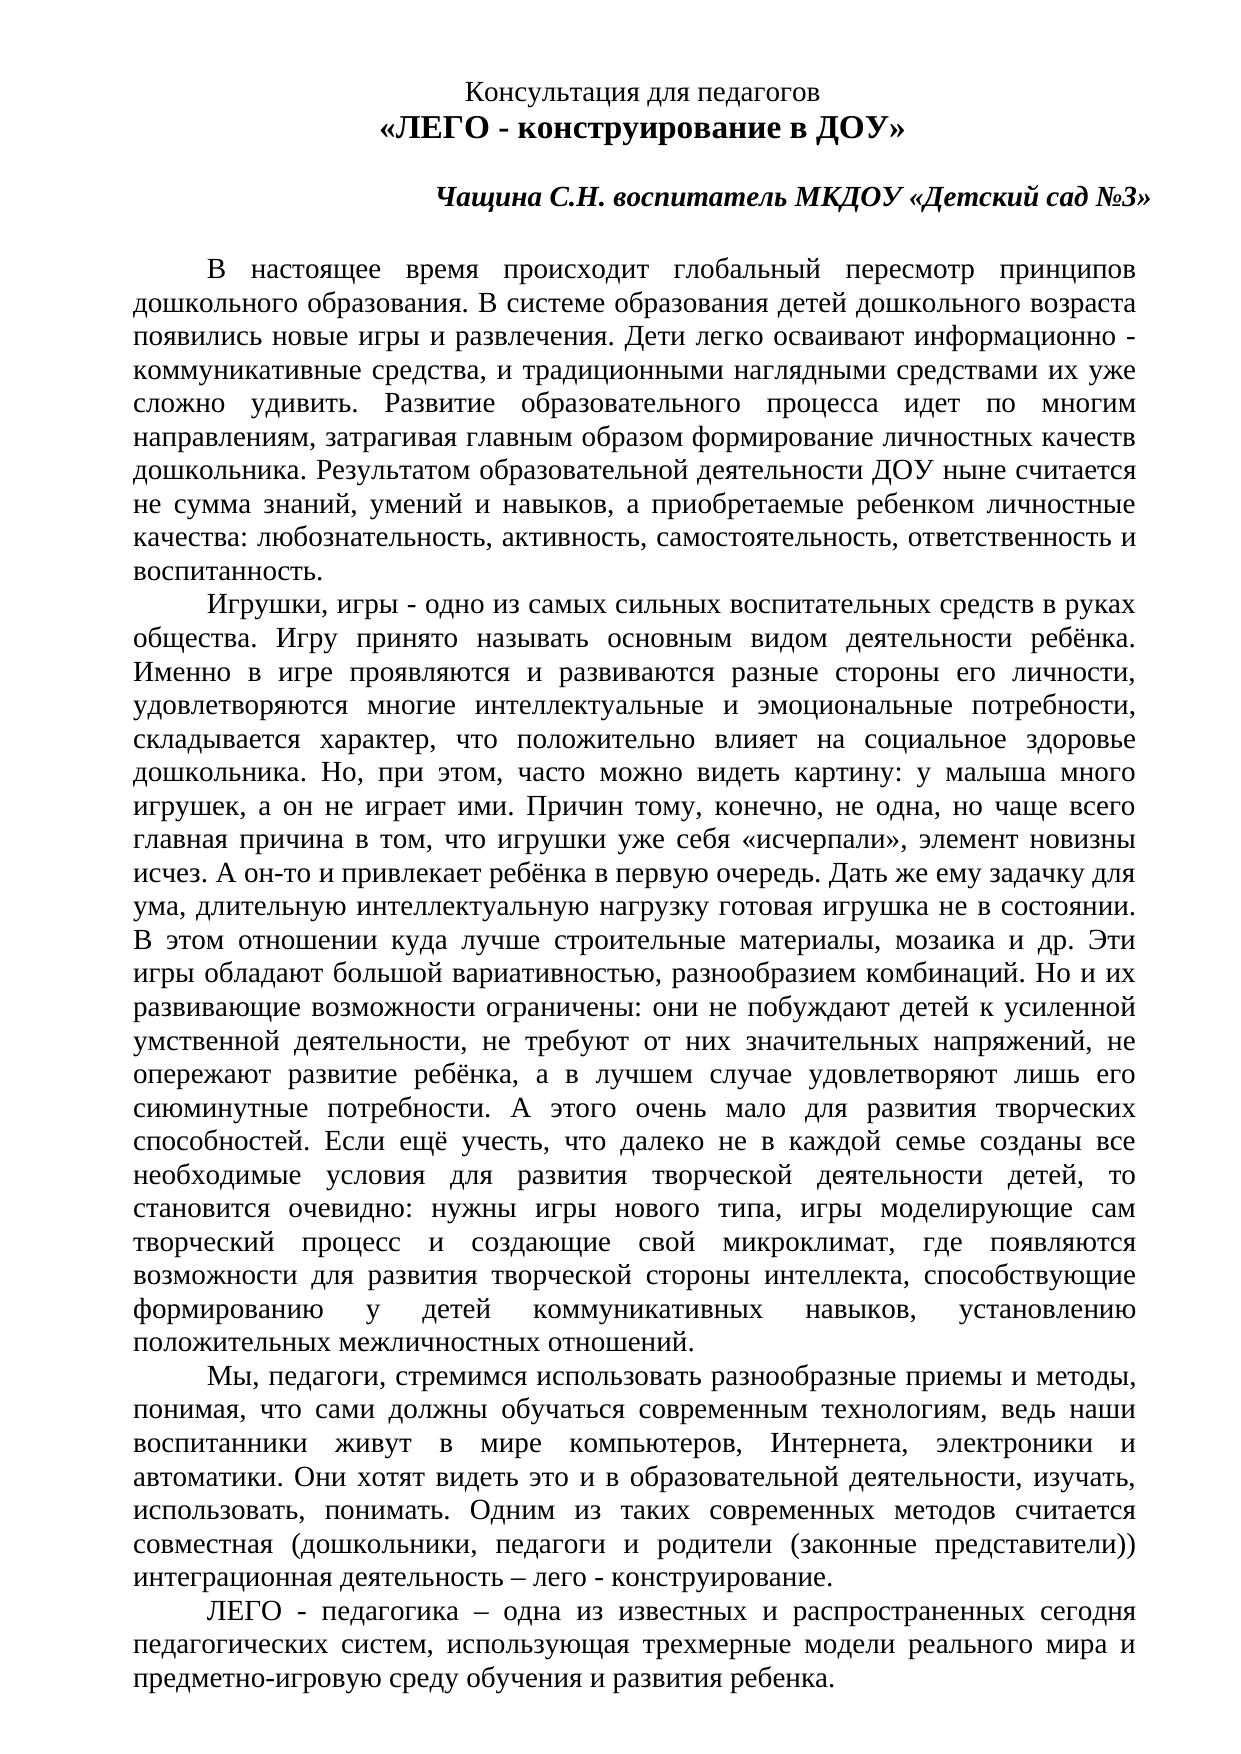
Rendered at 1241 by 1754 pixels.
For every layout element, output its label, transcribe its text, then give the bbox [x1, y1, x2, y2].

text В настоящее время происходит глобальный пересмотр принципов дошкольного образования. В системе образования детей дошкольного возраста появились новые игры и развлечения. Дети легко осваивают информационно - коммуникативные средства, и традиционными наглядными средствами их уже сложно удивить. Развитие образовательного процесса идет по многим направлениям, затрагивая главным образом формирование личностных качеств дошкольника. Результатом образовательной деятельности ДОУ ныне считается не сумма знаний, умений и навыков, а приобретаемые ребенком личностные качества: любознательность, активность, самостоятельность, ответственность и воспитанность. [133, 251, 1137, 587]
text Игрушки, игры - одно из самых сильных воспитательных средств в руках общества. Игру принято называть основным видом деятельности ребёнка. Именно в игре проявляются и развиваются разные стороны его личности, удовлетворяются многие интеллектуальные и эмоциональные потребности, складывается характер, что положительно влияет на социальное здоровье дошкольника. Но, при этом, часто можно видеть картину: у малыша много игрушек, а он не играет ими. Причин тому, конечно, не одна, но чаще всего главная причина в том, что игрушки уже себя «исчерпали», элемент новизны исчез. А он-то и привлекает ребёнка в первую очередь. Дать же ему задачку для ума, длительную интеллектуальную нагрузку готовая игрушка не в состоянии. В этом отношении куда лучше строительные материалы, мозаика и др. Эти игры обладают большой вариативностью, разнообразием комбинаций. Но и их развивающие возможности ограничены: они не побуждают детей к усиленной умственной деятельности, не требуют от них значительных напряжений, не опережают развитие ребёнка, а в лучшем случае удовлетворяют лишь его сиюминутные потребности. А этого очень мало для развития творческих способностей. Если ещё учесть, что далеко не в каждой семье созданы все необходимые условия для развития творческой деятельности детей, то становится очевидно: нужны игры нового типа, игры моделирующие сам творческий процесс и создающие свой микроклимат, где появляются возможности для развития творческой стороны интеллекта, способствующие формированию у детей коммуникативных навыков, установлению положительных межличностных отношений. [133, 587, 1137, 1358]
text Чащина С.Н. воспитатель МКДОУ «Детский сад №3» [133, 179, 1152, 213]
text Консультация для педагогов [133, 74, 1152, 107]
text Мы, педагоги, стремимся использовать разнообразные приемы и методы, понимая, что сами должны обучаться современным технологиям, ведь наши воспитанники живут в мире компьютеров, Интернета, электроники и автоматики. Они хотят видеть это и в образовательной деятельности, изучать, использовать, понимать. Одним из таких современных методов считается совместная (дошкольники, педагоги и родители (законные представители)) интеграционная деятельность – лего - конструирование. [133, 1358, 1137, 1593]
text ЛЕГО - педагогика – одна из известных и распространенных сегодня педагогических систем, использующая трехмерные модели реального мира и предметно-игровую среду обучения и развития ребенка. [133, 1593, 1137, 1693]
text «ЛЕГО - конструирование в ДОУ» [133, 107, 1152, 146]
